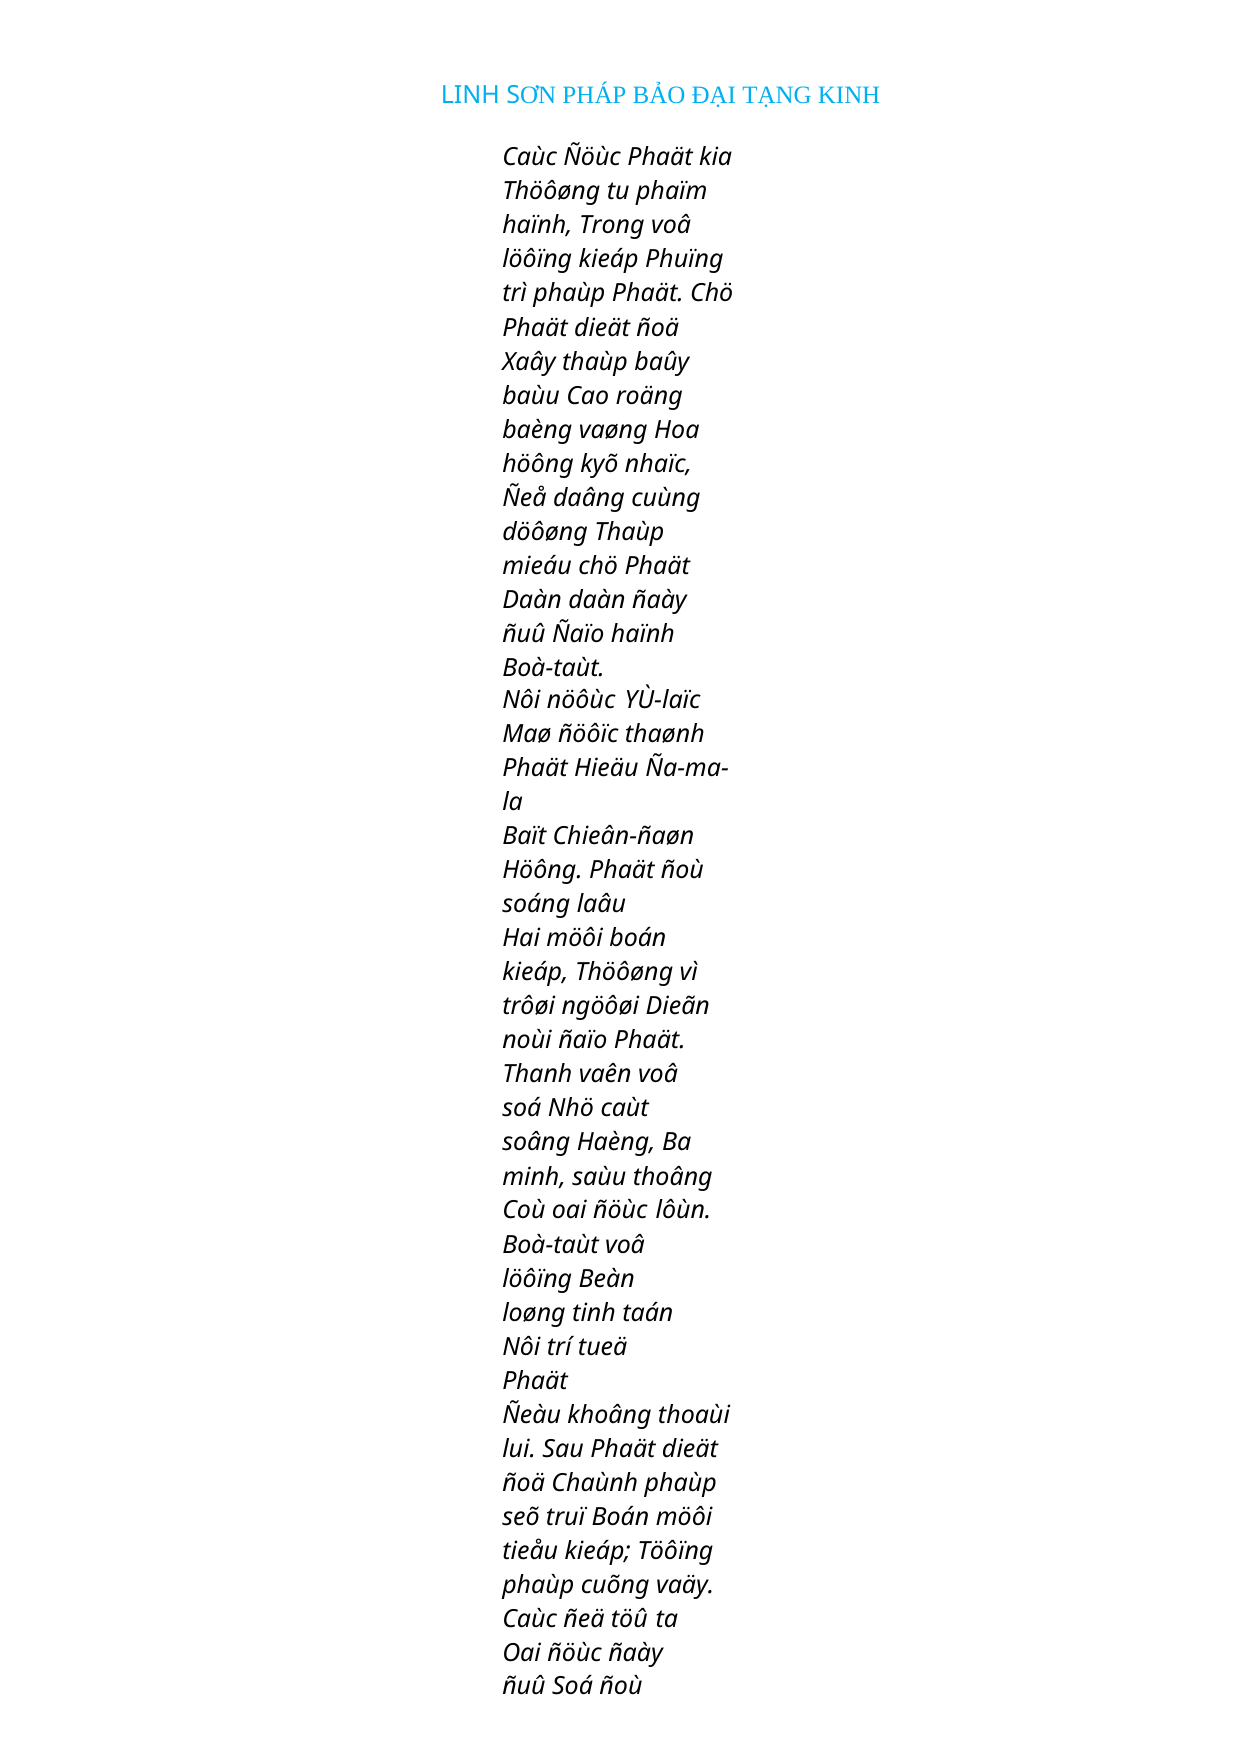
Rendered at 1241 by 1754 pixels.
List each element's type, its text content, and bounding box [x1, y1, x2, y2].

text Xaây thaùp baûy baùu Cao roäng baèng vaøng Hoa höông kyõ nhaïc, Ñeå daâng cuùng döôøng Thaùp mieáu chö Phaät Daàn daàn ñaày ñuû Ñaïo haïnh Boà-taùt. [502, 343, 719, 684]
text Hai möôi boán kieáp, Thöôøng vì trôøi ngöôøi Dieãn noùi ñaïo Phaät. Thanh vaên voâ soá Nhö caùt soâng Haèng, Ba minh, saùu thoâng Coù oai ñöùc lôùn. [502, 920, 715, 1226]
text Ñeàu khoâng thoaùi lui. Sau Phaät dieät ñoä Chaùnh phaùp seõ truï Boán möôi tieåu kieáp; Töôïng phaùp cuõng vaäy. Caùc ñeä töû ta [502, 1397, 734, 1635]
text Caùc Ñöùc Phaät kia Thöôøng tu phaïm haïnh, Trong voâ löôïng kieáp Phuïng trì phaùp Phaät. Chö Phaät dieät ñoä [502, 139, 749, 343]
text Nôi nöôùc YÙ-laïc [502, 684, 1065, 715]
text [502, 1635, 683, 1702]
text Baït Chieân-ñaøn Höông. Phaät ñoù soáng laâu [502, 817, 749, 920]
text Maø ñöôïc thaønh Phaät Hieäu Ña-ma-la [502, 715, 749, 817]
text Boà-taùt voâ löôïng Beàn loøng tinh taán Nôi trí tueä Phaät [502, 1226, 701, 1397]
